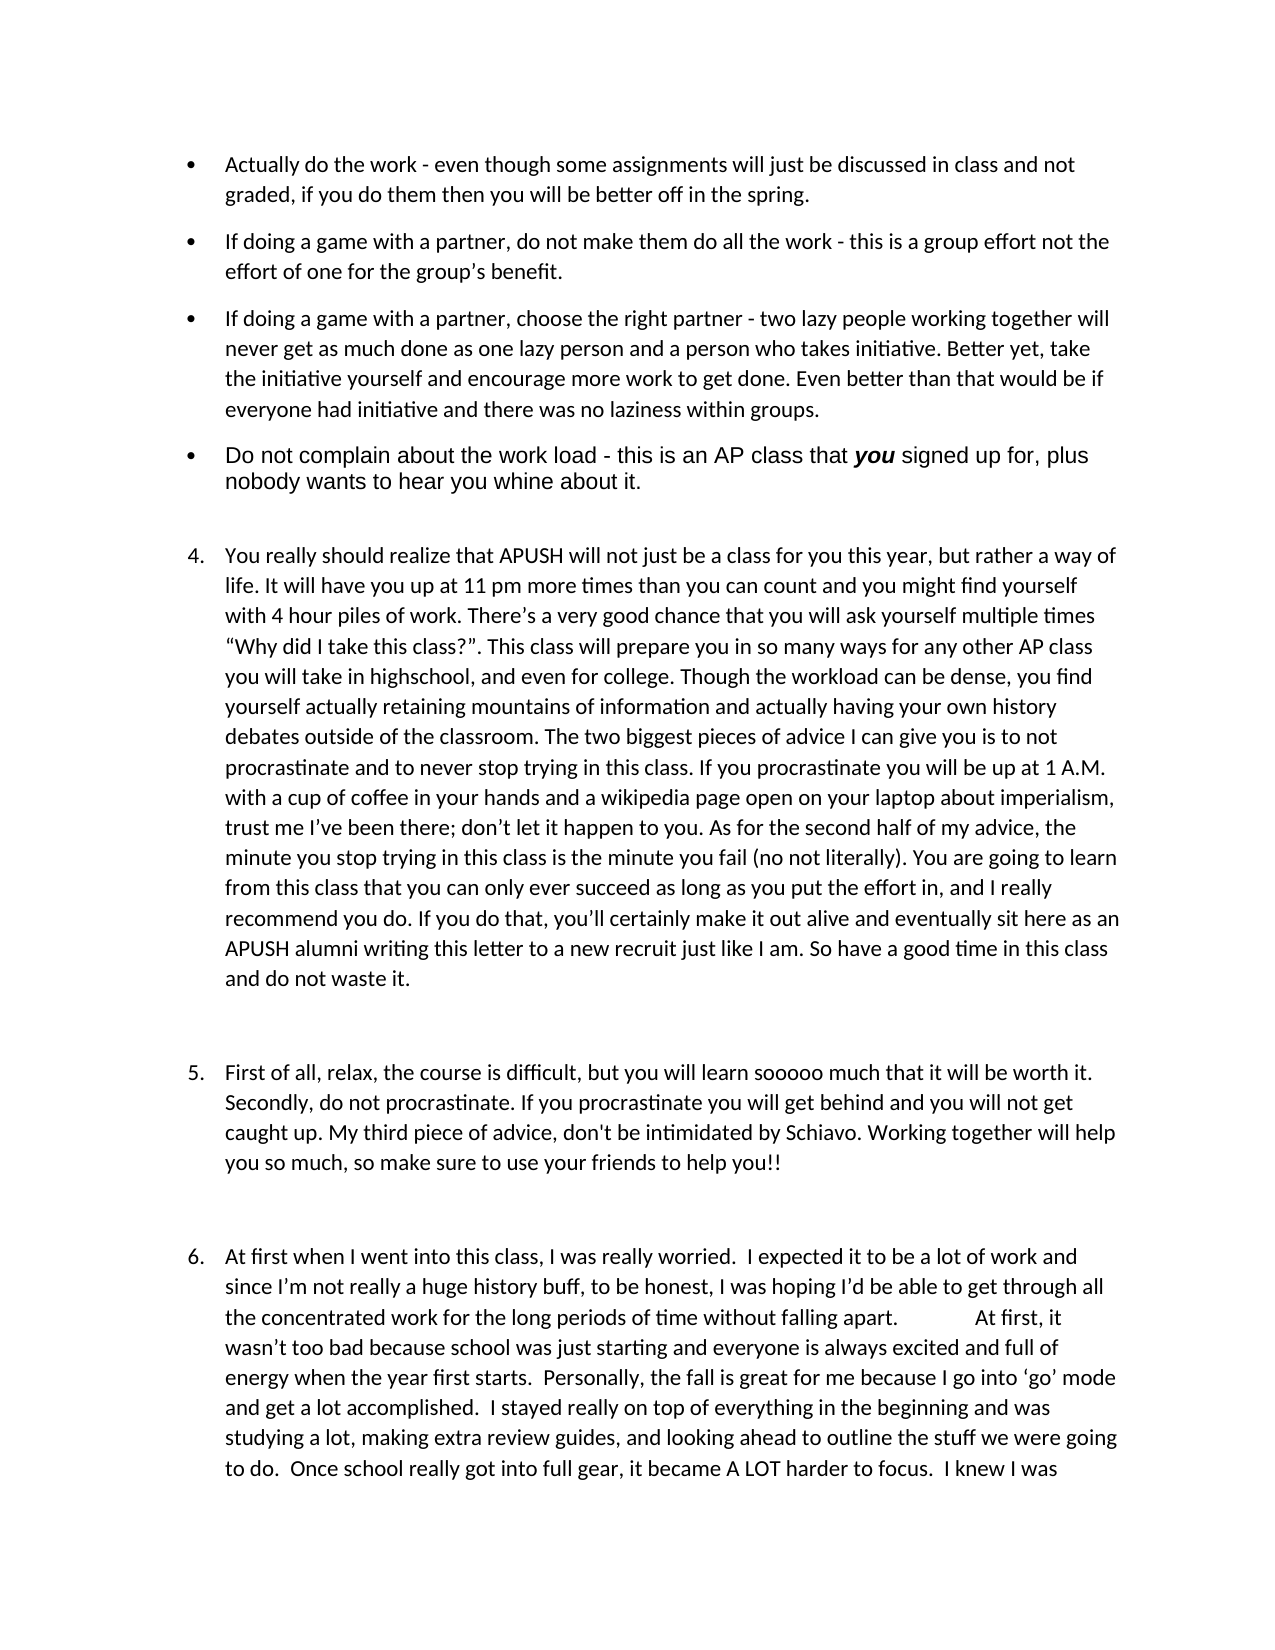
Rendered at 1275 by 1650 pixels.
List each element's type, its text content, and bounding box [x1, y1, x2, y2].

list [187, 1242, 1125, 1482]
list Do not complain about the work load - this is an AP class that you signed up for, plus nobody wants to hear you whine about it. [187, 442, 1125, 494]
list You really should realize that APUSH will not just be a class for you this year, but rather a way of life. It will have you up at 11 pm more times than you can count and you might find yourself with 4 hour piles of work. There’s a very good chance that you will ask yourself multiple times “Why did I take this class?”. This class will prepare you in so many ways for any other AP class you will take in highschool, and even for college. Though the workload can be dense, you find yourself actually retaining mountains of information and actually having your own history debates outside of the classroom. The two biggest pieces of advice I can give you is to not procrastinate and to never stop trying in this class. If you procrastinate you will be up at 1 A.M. with a cup of coffee in your hands and a wikipedia page open on your laptop about imperialism, trust me I’ve been there; don’t let it happen to you. As for the second half of my advice, the minute you stop trying in this class is the minute you fail (no not literally). You are going to learn from this class that you can only ever succeed as long as you put the effort in, and I really recommend you do. If you do that, you’ll certainly make it out alive and eventually sit here as an APUSH alumni writing this letter to a new recruit just like I am. So have a good time in this class and do not waste it. [187, 541, 1125, 992]
list First of all, relax, the course is difficult, but you will learn sooooo much that it will be worth it. Secondly, do not procrastinate. If you procrastinate you will get behind and you will not get caught up. My third piece of advice, don't be intimidated by Schiavo. Working together will help you so much, so make sure to use your friends to help you!! [187, 1058, 1125, 1177]
list If doing a game with a partner, choose the right partner - two lazy people working together will never get as much done as one lazy person and a person who takes initiative. Better yet, take the initiative yourself and encourage more work to get done. Even better than that would be if everyone had initiative and there was no laziness within groups. [187, 304, 1125, 423]
list If doing a game with a partner, do not make them do all the work - this is a group effort not the effort of one for the group’s benefit. [187, 227, 1125, 285]
list Actually do the work - even though some assignments will just be discussed in class and not graded, if you do them then you will be better off in the spring. [187, 150, 1125, 208]
